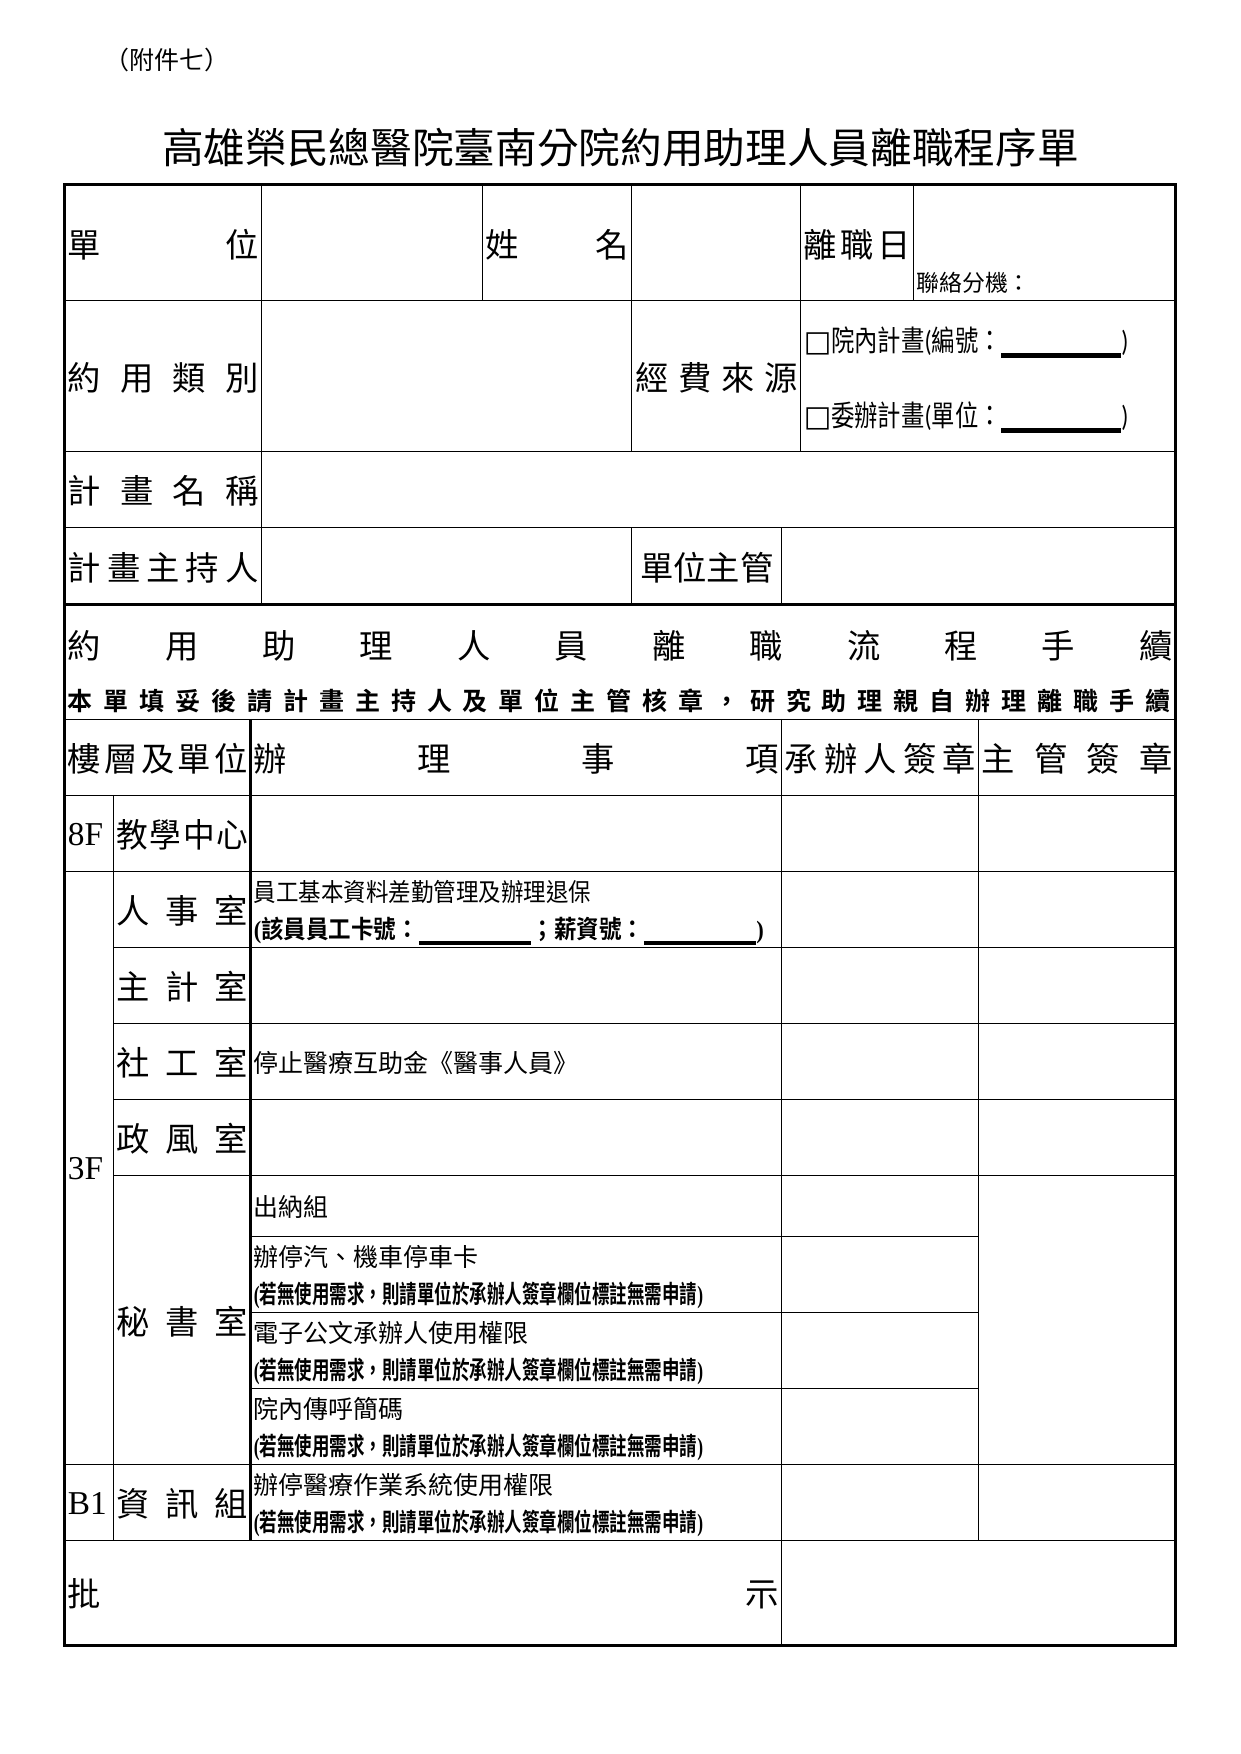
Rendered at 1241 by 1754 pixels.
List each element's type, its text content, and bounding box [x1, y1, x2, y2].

table_cell 單位主管 [632, 528, 781, 603]
table_cell [782, 528, 1174, 603]
table_cell [782, 1389, 978, 1464]
table_cell 辦停汽、機車停車卡 (若無使用需求，則請單位於承辦人簽章欄位標註無需申請) [252, 1237, 781, 1312]
table_cell [914, 186, 1174, 261]
table_cell 辦停醫療作業系統使用權限 (若無使用需求，則請單位於承辦人簽章欄位標註無需申請) [252, 1465, 781, 1540]
table_cell 姓名 [483, 186, 631, 300]
table_cell [979, 796, 1174, 871]
table_cell 主管簽章 [979, 720, 1174, 795]
table_cell 院內傳呼簡碼 (若無使用需求，則請單位於承辦人簽章欄位標註無需申請) [252, 1389, 781, 1464]
table_cell 約用助理人員離職流程手續 本單填妥後請計畫主持人及單位主管核章，研究助理親自辦理離職手續 [66, 606, 1174, 719]
table_cell [262, 301, 631, 451]
table_cell [782, 1176, 978, 1236]
table_cell 停止醫療互助金《醫事人員》 [252, 1024, 781, 1099]
table_cell 經費來源 [632, 301, 800, 451]
table_cell 約用類別 [66, 301, 261, 451]
table_cell 單位 [66, 186, 261, 300]
table_cell [979, 1176, 1174, 1464]
table_cell B1 [66, 1465, 113, 1540]
table_cell [252, 1100, 781, 1175]
table_cell 社工室 [114, 1024, 249, 1099]
table_cell 教學中心 [114, 796, 249, 871]
table_header 高雄榮民總醫院臺南分院約用助理人員離職程序單 [65, 108, 1175, 183]
table_cell [782, 1465, 978, 1540]
table_cell 主計室 [114, 948, 249, 1023]
table_cell 批示 [66, 1541, 781, 1644]
table_cell [782, 1237, 978, 1312]
table_cell 承辦人簽章 [782, 720, 978, 795]
table_cell [782, 948, 978, 1023]
table_cell 計畫主持人 [66, 528, 261, 603]
table_cell 離職日 [801, 186, 913, 300]
table_cell [979, 1100, 1174, 1175]
table_cell [262, 186, 482, 300]
table_cell [782, 1100, 978, 1175]
table_cell 人事室 [114, 872, 249, 947]
table_cell [979, 948, 1174, 1023]
table_cell 政風室 [114, 1100, 249, 1175]
table_cell 出納組 [252, 1176, 781, 1236]
table_cell 院內計晝(編號：＿ ＿) 委辦計畫(單位：＿ ＿) [801, 301, 1174, 451]
table_cell 3F [66, 872, 113, 1464]
table_cell 員工基本資料差勤管理及辦理退保 (該員員工卡號： ；薪資號： ) [252, 872, 781, 947]
table_cell [782, 796, 978, 871]
table_cell [979, 1465, 1174, 1540]
table_cell 計畫名稱 [66, 452, 261, 527]
table_cell [979, 1024, 1174, 1099]
table_cell 資訊組 [114, 1465, 249, 1540]
table_cell [252, 796, 781, 871]
table_cell [252, 948, 781, 1023]
table_cell [262, 452, 1174, 527]
table_cell 聯絡分機： [914, 261, 1174, 300]
table_cell 電子公文承辦人使用權限 (若無使用需求，則請單位於承辦人簽章欄位標註無需申請) [252, 1313, 781, 1388]
table_cell [632, 186, 800, 300]
table_cell [782, 872, 978, 947]
table_cell [782, 1024, 978, 1099]
table_cell 秘書室 [114, 1176, 249, 1464]
table_cell [782, 1541, 1174, 1644]
table_cell [979, 872, 1174, 947]
table_cell 8F [66, 796, 113, 871]
table_cell 辦理事項 [252, 720, 781, 795]
table_cell [782, 1313, 978, 1388]
table_cell 樓層及單位 [66, 720, 249, 795]
table_cell [262, 528, 631, 603]
